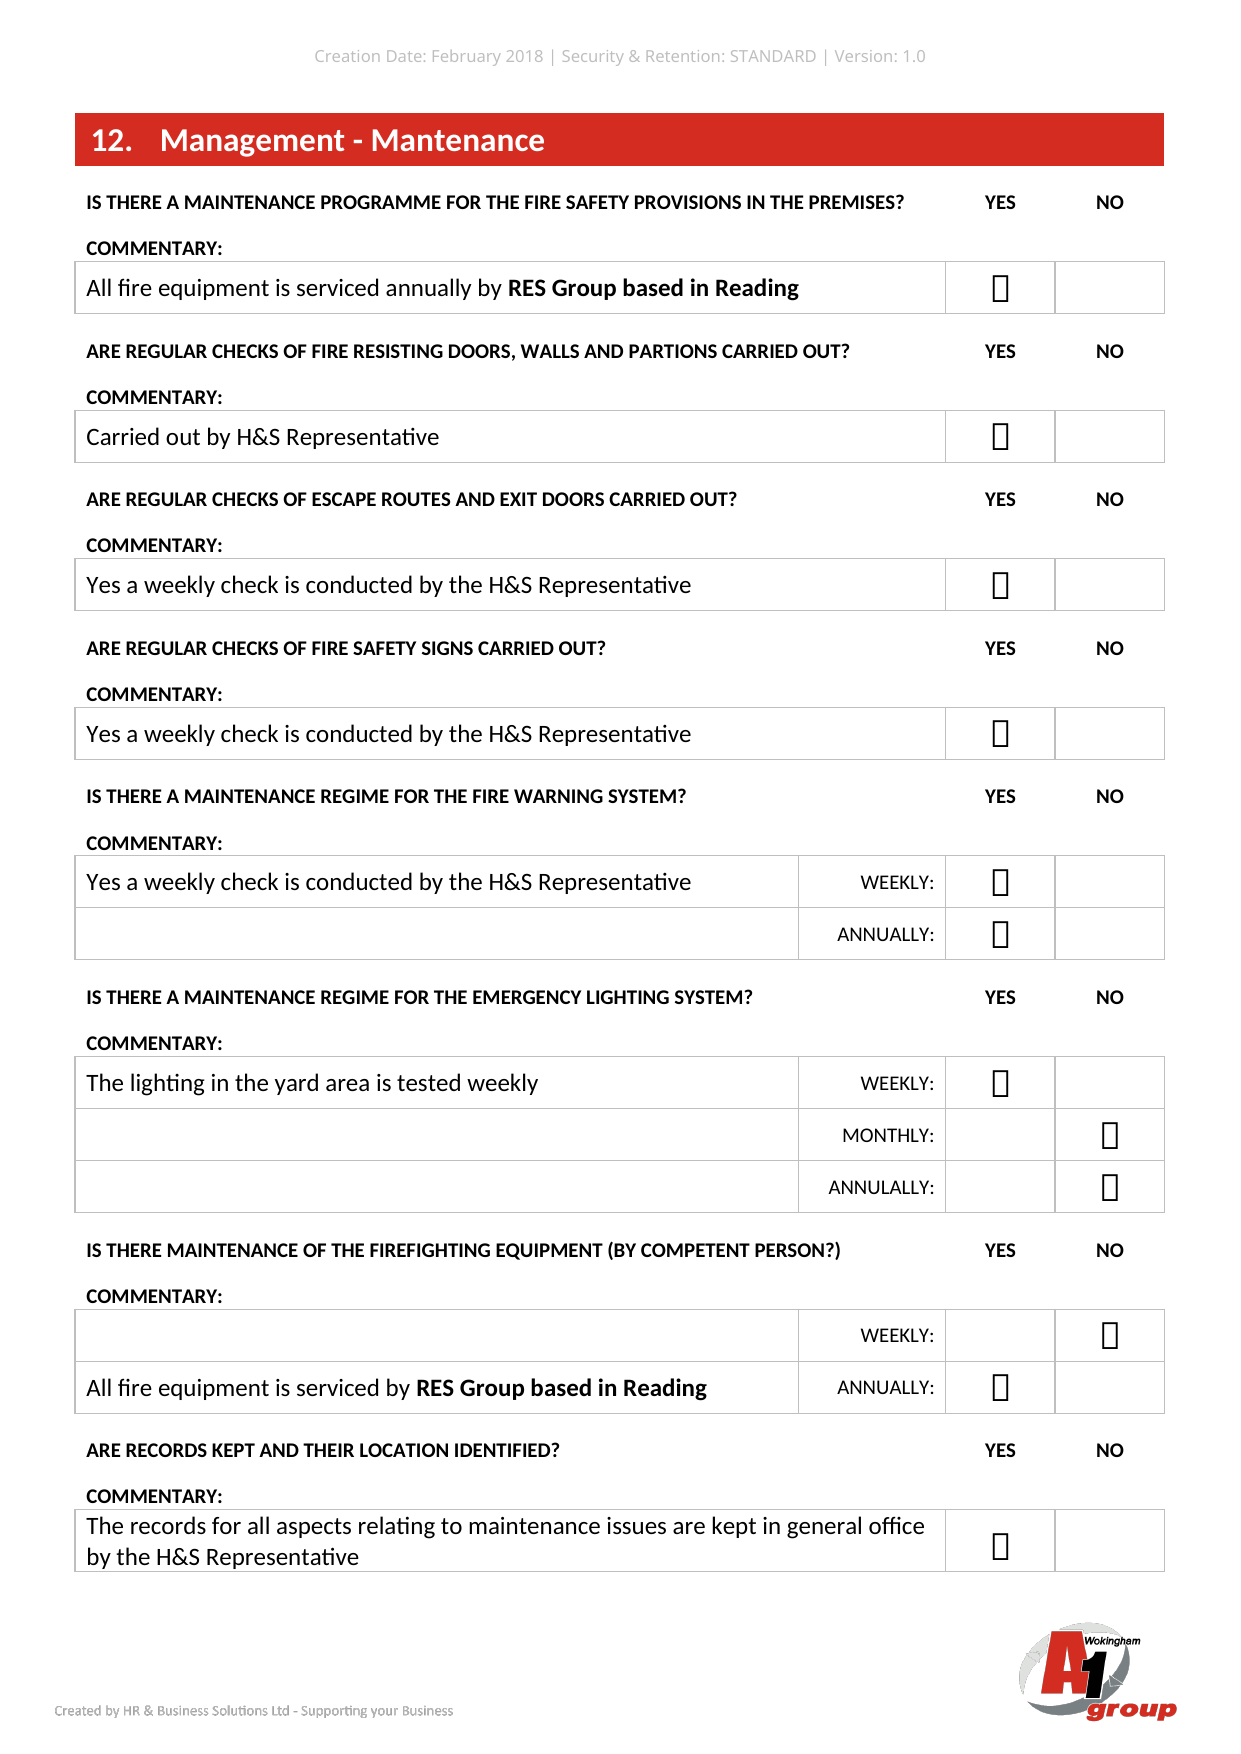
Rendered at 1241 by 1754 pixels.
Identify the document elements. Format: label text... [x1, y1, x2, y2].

table_cell  [946, 708, 1054, 759]
table_cell  [946, 262, 1054, 313]
table_cell All fire equipment is serviced annually by RES Group based in Reading [76, 262, 945, 313]
table_header YES [946, 773, 1055, 820]
table_cell [1056, 908, 1164, 959]
table_cell The lighting in the yard area is tested weekly [76, 1057, 798, 1108]
picture [3, 1621, 1241, 1753]
table_cell [946, 1109, 1054, 1160]
table_cell Yes a weekly check is conducted by the H&S Representative [76, 856, 798, 907]
table_cell [1056, 559, 1164, 610]
table_cell [1056, 1057, 1164, 1108]
table_cell [946, 1161, 1054, 1212]
table_cell COMMENTARY: [75, 1273, 1164, 1308]
table_header NO [1055, 1426, 1164, 1474]
table_cell COMMENTARY: [75, 820, 1164, 855]
table_header NO [1055, 973, 1164, 1020]
table_cell [76, 1310, 798, 1361]
table_header IS THERE MAINTENANCE OF THE FIREFIGHTING EQUIPMENT (BY COMPETENT PERSON?) [75, 1226, 946, 1273]
table_header ARE REGULAR CHECKS OF FIRE RESISTING DOORS, WALLS AND PARTIONS CARRIED OUT? [75, 327, 946, 374]
table_cell ANNUALLY: [799, 1362, 945, 1413]
table_cell  [946, 559, 1054, 610]
table_cell  [946, 908, 1054, 959]
table_cell All fire equipment is serviced by RES Group based in Reading [76, 1362, 798, 1413]
table_cell Carried out by H&S Representative [76, 411, 945, 462]
table_header YES [946, 327, 1055, 374]
table_header ARE REGULAR CHECKS OF FIRE SAFETY SIGNS CARRIED OUT? [75, 624, 946, 671]
table_cell The records for all aspects relating to maintenance issues are kept in general office by the H&S Representative [76, 1510, 945, 1571]
table_header YES [946, 1226, 1055, 1273]
table_cell MONTHLY: [799, 1109, 945, 1160]
table_cell COMMENTARY: [75, 374, 1164, 409]
table_header NO [1055, 178, 1164, 226]
table_cell  [946, 856, 1054, 907]
table_cell  [946, 1362, 1054, 1413]
table_cell [1056, 1510, 1164, 1571]
table_cell COMMENTARY: [75, 671, 1164, 707]
table_cell Yes a weekly check is conducted by the H&S Representative [76, 708, 945, 759]
table_cell [76, 1161, 798, 1212]
table_cell  [1056, 1109, 1164, 1160]
table_cell Yes a weekly check is conducted by the H&S Representative [76, 559, 945, 610]
table_cell COMMENTARY: [75, 1020, 1164, 1056]
table_cell [1056, 262, 1164, 313]
table_header IS THERE A MAINTENANCE PROGRAMME FOR THE FIRE SAFETY PROVISIONS IN THE PREMISES? [75, 178, 946, 226]
table_header YES [946, 475, 1055, 523]
table_cell Management - Mantenance [148, 113, 1164, 166]
table_header YES [946, 1426, 1055, 1474]
table_cell [76, 1109, 798, 1160]
table_cell  [946, 1510, 1054, 1571]
table_cell WEEKLY: [799, 1310, 945, 1361]
table_header NO [1055, 773, 1164, 820]
table_header IS THERE A MAINTENANCE REGIME FOR THE FIRE WARNING SYSTEM? [75, 773, 946, 820]
table_header NO [1055, 1226, 1164, 1273]
table_cell [946, 1310, 1054, 1361]
table_header NO [1055, 327, 1164, 374]
table_cell [76, 908, 798, 959]
table_cell 12. [75, 113, 148, 166]
table_cell ANNULALLY: [799, 1161, 945, 1212]
table_cell [1056, 856, 1164, 907]
table_header YES [946, 973, 1055, 1020]
table_cell [1056, 411, 1164, 462]
table_cell  [946, 411, 1054, 462]
table_cell  [1056, 1310, 1164, 1361]
table_cell  [1056, 1161, 1164, 1212]
table_header ARE RECORDS KEPT AND THEIR LOCATION IDENTIFIED? [75, 1426, 946, 1474]
table_cell [1056, 1362, 1164, 1413]
table_cell COMMENTARY: [75, 523, 1164, 558]
table_header IS THERE A MAINTENANCE REGIME FOR THE EMERGENCY LIGHTING SYSTEM? [75, 973, 946, 1020]
table_cell COMMENTARY: [75, 226, 1164, 261]
table_header YES [946, 624, 1055, 671]
table_cell [1056, 708, 1164, 759]
table_cell WEEKLY: [799, 1057, 945, 1108]
table_cell  [946, 1057, 1054, 1108]
table_cell COMMENTARY: [75, 1474, 1164, 1509]
table_cell ANNUALLY: [799, 908, 945, 959]
table_header YES [946, 178, 1055, 226]
table_header NO [1055, 624, 1164, 671]
table_header ARE REGULAR CHECKS OF ESCAPE ROUTES AND EXIT DOORS CARRIED OUT? [75, 475, 946, 523]
table_cell WEEKLY: [799, 856, 945, 907]
table_header NO [1055, 475, 1164, 523]
